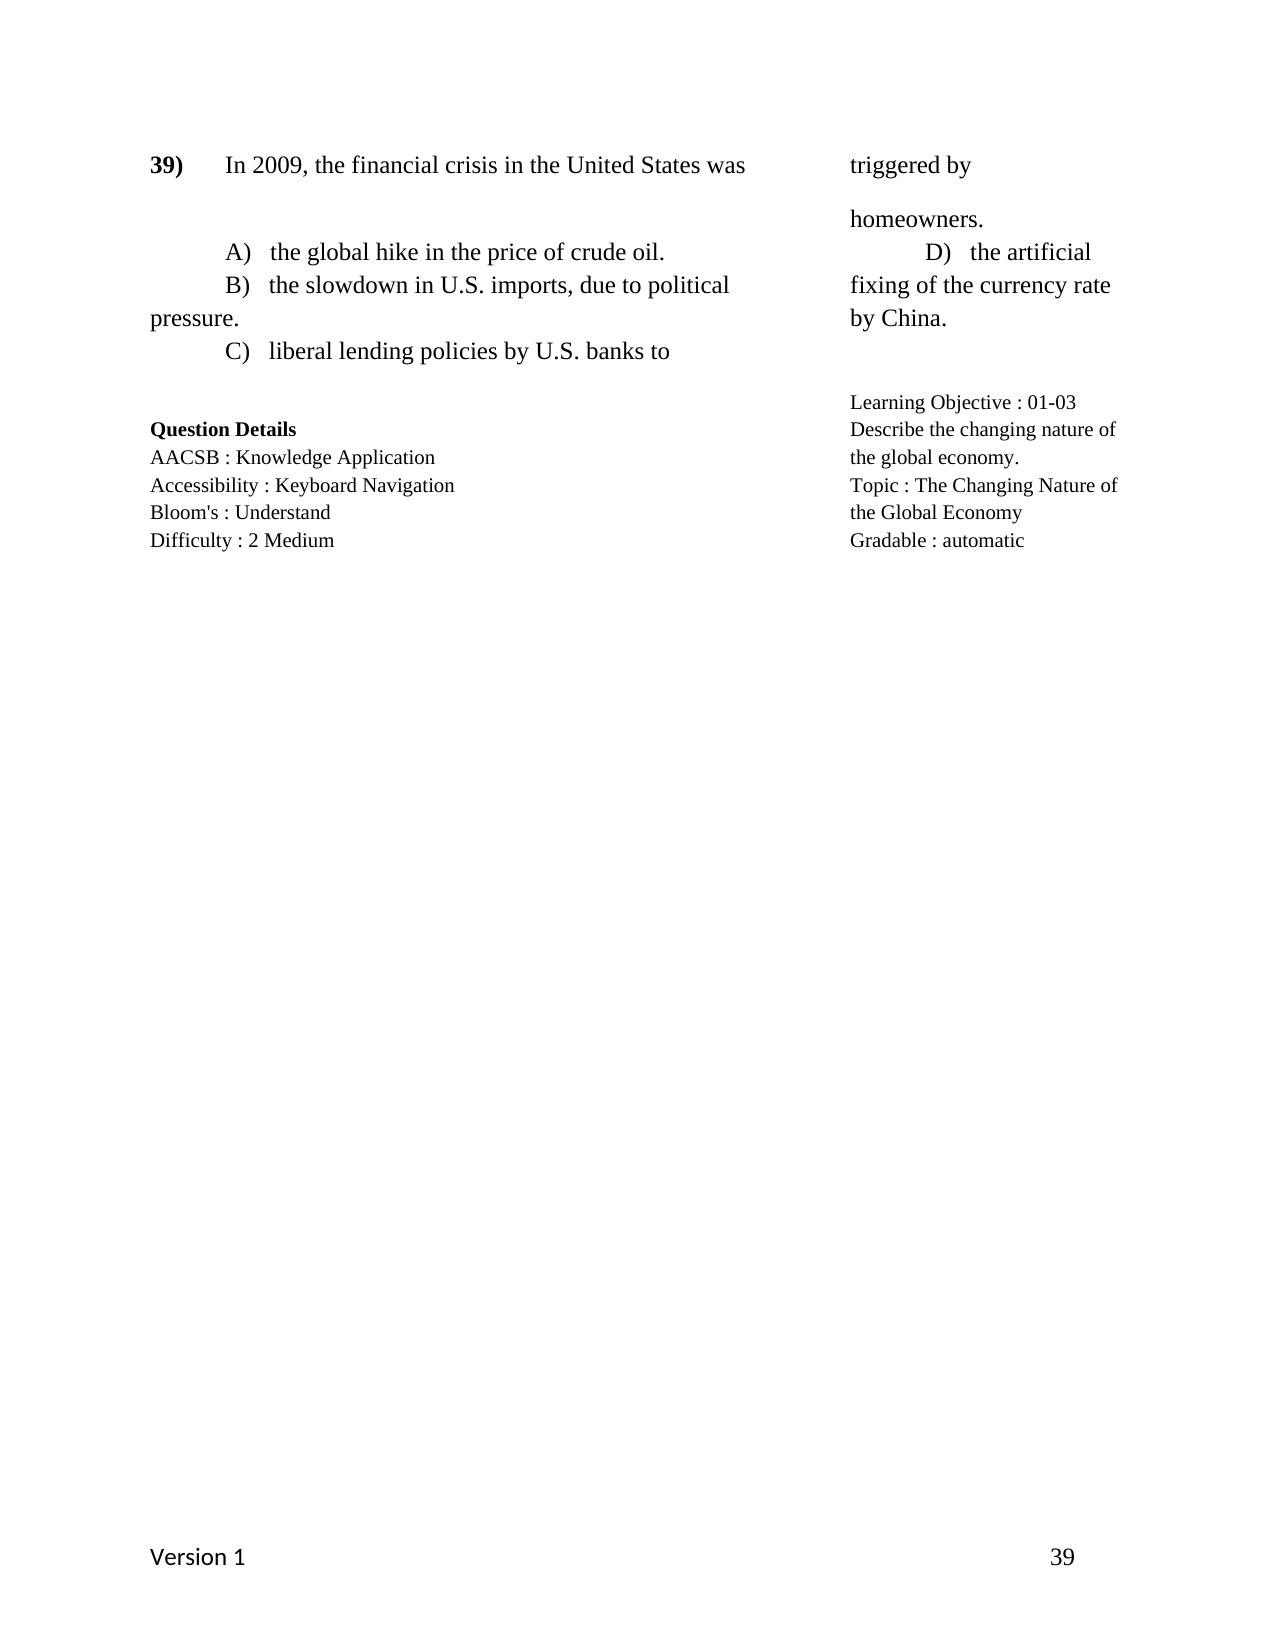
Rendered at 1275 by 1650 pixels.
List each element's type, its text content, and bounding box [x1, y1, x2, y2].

text A) the global hike in the price of crude oil. B) the slowdown in U.S. imports, due to political pressure. C) liberal lending policies by U.S. banks to homeowners. D) the artificial fixing of the currency rate by China. [150, 204, 775, 365]
text A) the global hike in the price of crude oil. B) the slowdown in U.S. imports, due to political pressure. C) liberal lending policies by U.S. banks to homeowners. D) the artificial fixing of the currency rate by China. [850, 204, 1125, 365]
text 39) In 2009, the financial crisis in the United States was triggered by [850, 150, 1125, 179]
text Question Details AACSB : Knowledge Application Accessibility : Keyboard Navigation Bloom's : Understand Difficulty : 2 Medium Learning Objective : 01-03 Describe the changing nature of the global economy. Topic : The Changing Nature of the Global Economy Gradable : automatic [150, 390, 775, 552]
text Question Details AACSB : Knowledge Application Accessibility : Keyboard Navigation Bloom's : Understand Difficulty : 2 Medium Learning Objective : 01-03 Describe the changing nature of the global economy. Topic : The Changing Nature of the Global Economy Gradable : automatic [850, 390, 1125, 552]
text 39) In 2009, the financial crisis in the United States was triggered by [150, 150, 775, 179]
